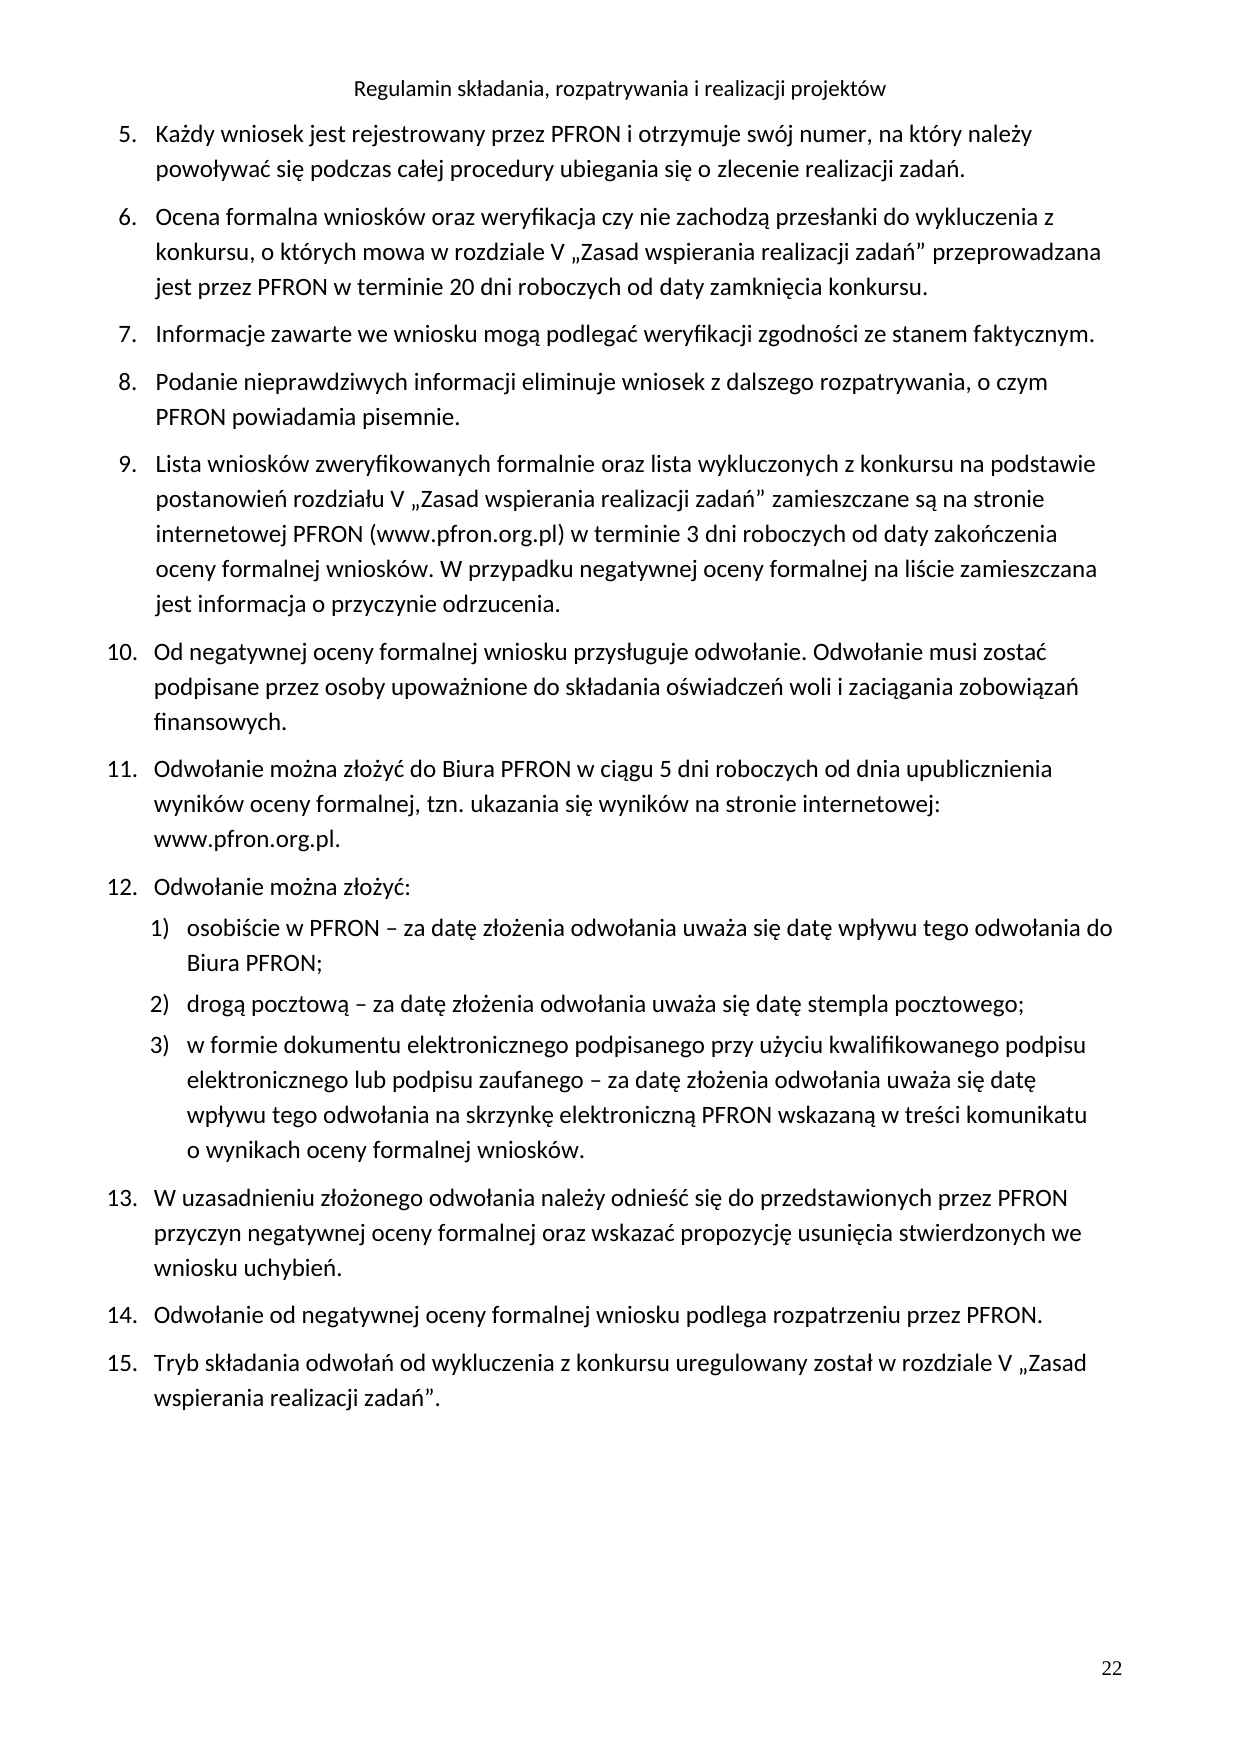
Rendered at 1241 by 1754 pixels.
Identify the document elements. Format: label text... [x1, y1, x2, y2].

list osobiście w PFRON – za datę złożenia odwołania uważa się datę wpływu tego odwołania do Biura PFRON; [149, 912, 1122, 977]
list drogą pocztową – za datę złożenia odwołania uważa się datę stempla pocztowego; [149, 988, 1122, 1019]
list Odwołanie można złożyć do Biura PFRON w ciągu 5 dni roboczych od dnia upublicznienia wyników oceny formalnej, tzn. ukazania się wyników na stronie internetowej: www.pfron.org.pl. [106, 753, 1122, 854]
list Informacje zawarte we wniosku mogą podlegać weryfikacji zgodności ze stanem faktycznym. [118, 318, 1122, 349]
list Odwołanie można złożyć: [106, 871, 1122, 901]
list Od negatywnej oceny formalnej wniosku przysługuje odwołanie. Odwołanie musi zostać podpisane przez osoby upoważnione do składania oświadczeń woli i zaciągania zobowiązań finansowych. [106, 636, 1122, 736]
list w formie dokumentu elektronicznego podpisanego przy użyciu kwalifikowanego podpisu elektronicznego lub podpisu zaufanego – za datę złożenia odwołania uważa się datę wpływu tego odwołania na skrzynkę elektroniczną PFRON wskazaną w treści komunikatu o wynikach oceny formalnej wniosków. [149, 1029, 1122, 1165]
list Lista wniosków zweryfikowanych formalnie oraz lista wykluczonych z konkursu na podstawie postanowień rozdziału V „Zasad wspierania realizacji zadań” zamieszczane są na stronie internetowej PFRON (www.pfron.org.pl) w terminie 3 dni roboczych od daty zakończenia oceny formalnej wniosków. W przypadku negatywnej oceny formalnej na liście zamieszczana jest informacja o przyczynie odrzucenia. [118, 448, 1122, 619]
list Tryb składania odwołań od wykluczenia z konkursu uregulowany został w rozdziale V „Zasad wspierania realizacji zadań”. [106, 1347, 1122, 1412]
list Podanie nieprawdziwych informacji eliminuje wniosek z dalszego rozpatrywania, o czym PFRON powiadamia pisemnie. [118, 366, 1122, 431]
list W uzasadnieniu złożonego odwołania należy odnieść się do przedstawionych przez PFRON przyczyn negatywnej oceny formalnej oraz wskazać propozycję usunięcia stwierdzonych we wniosku uchybień. [106, 1182, 1122, 1282]
list Ocena formalna wniosków oraz weryfikacja czy nie zachodzą przesłanki do wykluczenia z konkursu, o których mowa w rozdziale V „Zasad wspierania realizacji zadań” przeprowadzana jest przez PFRON w terminie 20 dni roboczych od daty zamknięcia konkursu. [118, 201, 1122, 301]
list Odwołanie od negatywnej oceny formalnej wniosku podlega rozpatrzeniu przez PFRON. [106, 1299, 1122, 1330]
list Każdy wniosek jest rejestrowany przez PFRON i otrzymuje swój numer, na który należy powoływać się podczas całej procedury ubiegania się o zlecenie realizacji zadań. [118, 118, 1122, 184]
